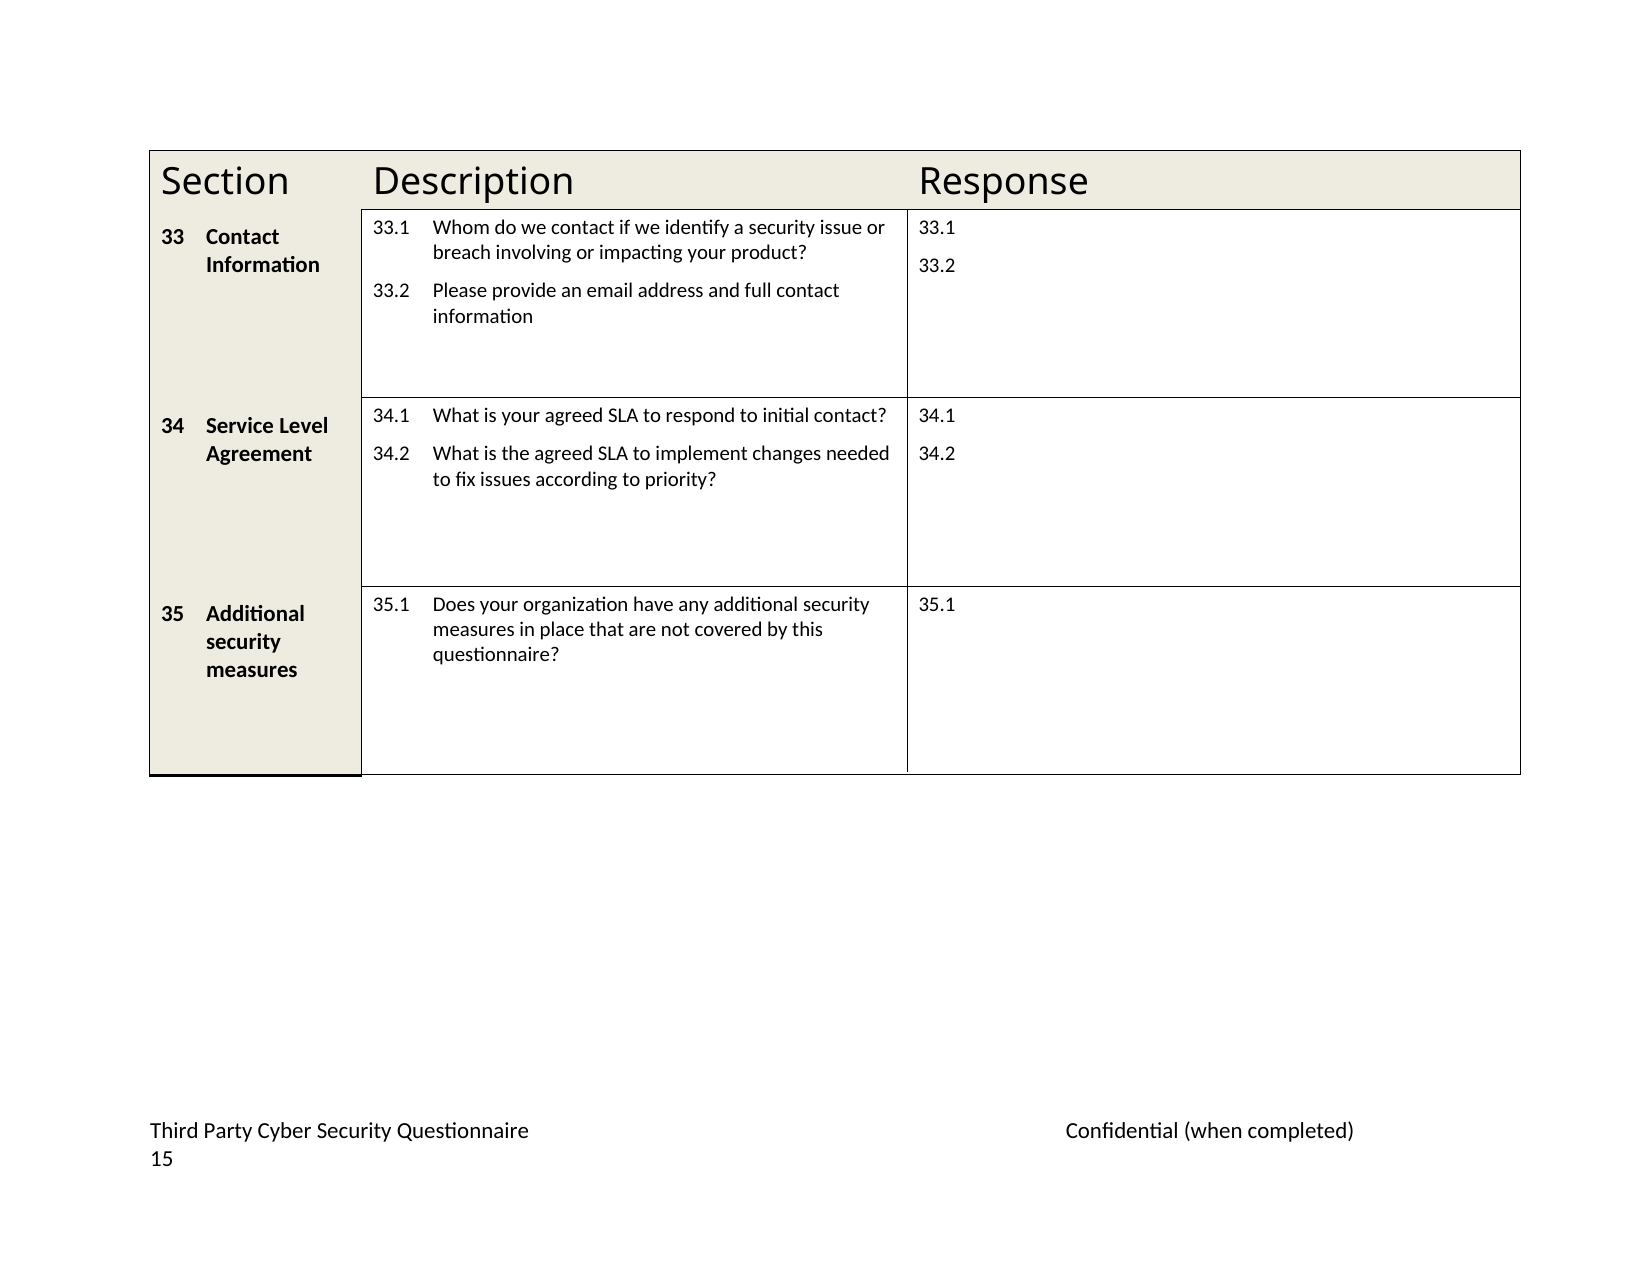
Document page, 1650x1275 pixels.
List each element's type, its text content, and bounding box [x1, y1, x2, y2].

table_cell Does your organization have any additional security measures in place that are not covered by this questionnaire? [362, 587, 907, 774]
table_cell Service Level Agreement [150, 397, 361, 586]
table_header Description [361, 151, 907, 209]
table_cell Additional security measures [150, 586, 361, 774]
table_header Response [907, 151, 1520, 209]
table_cell [907, 587, 1520, 774]
table_cell [908, 210, 1520, 397]
table_cell What is your agreed SLA to respond to initial contact? What is the agreed SLA to implement changes needed to fix issues according to priority? [362, 398, 907, 586]
table_cell [908, 398, 1520, 586]
table_header Section [150, 151, 361, 209]
table_cell Contact Information [150, 209, 361, 397]
table_cell Whom do we contact if we identify a security issue or breach involving or impacting your product? Please provide an email address and full contact information [362, 210, 907, 397]
